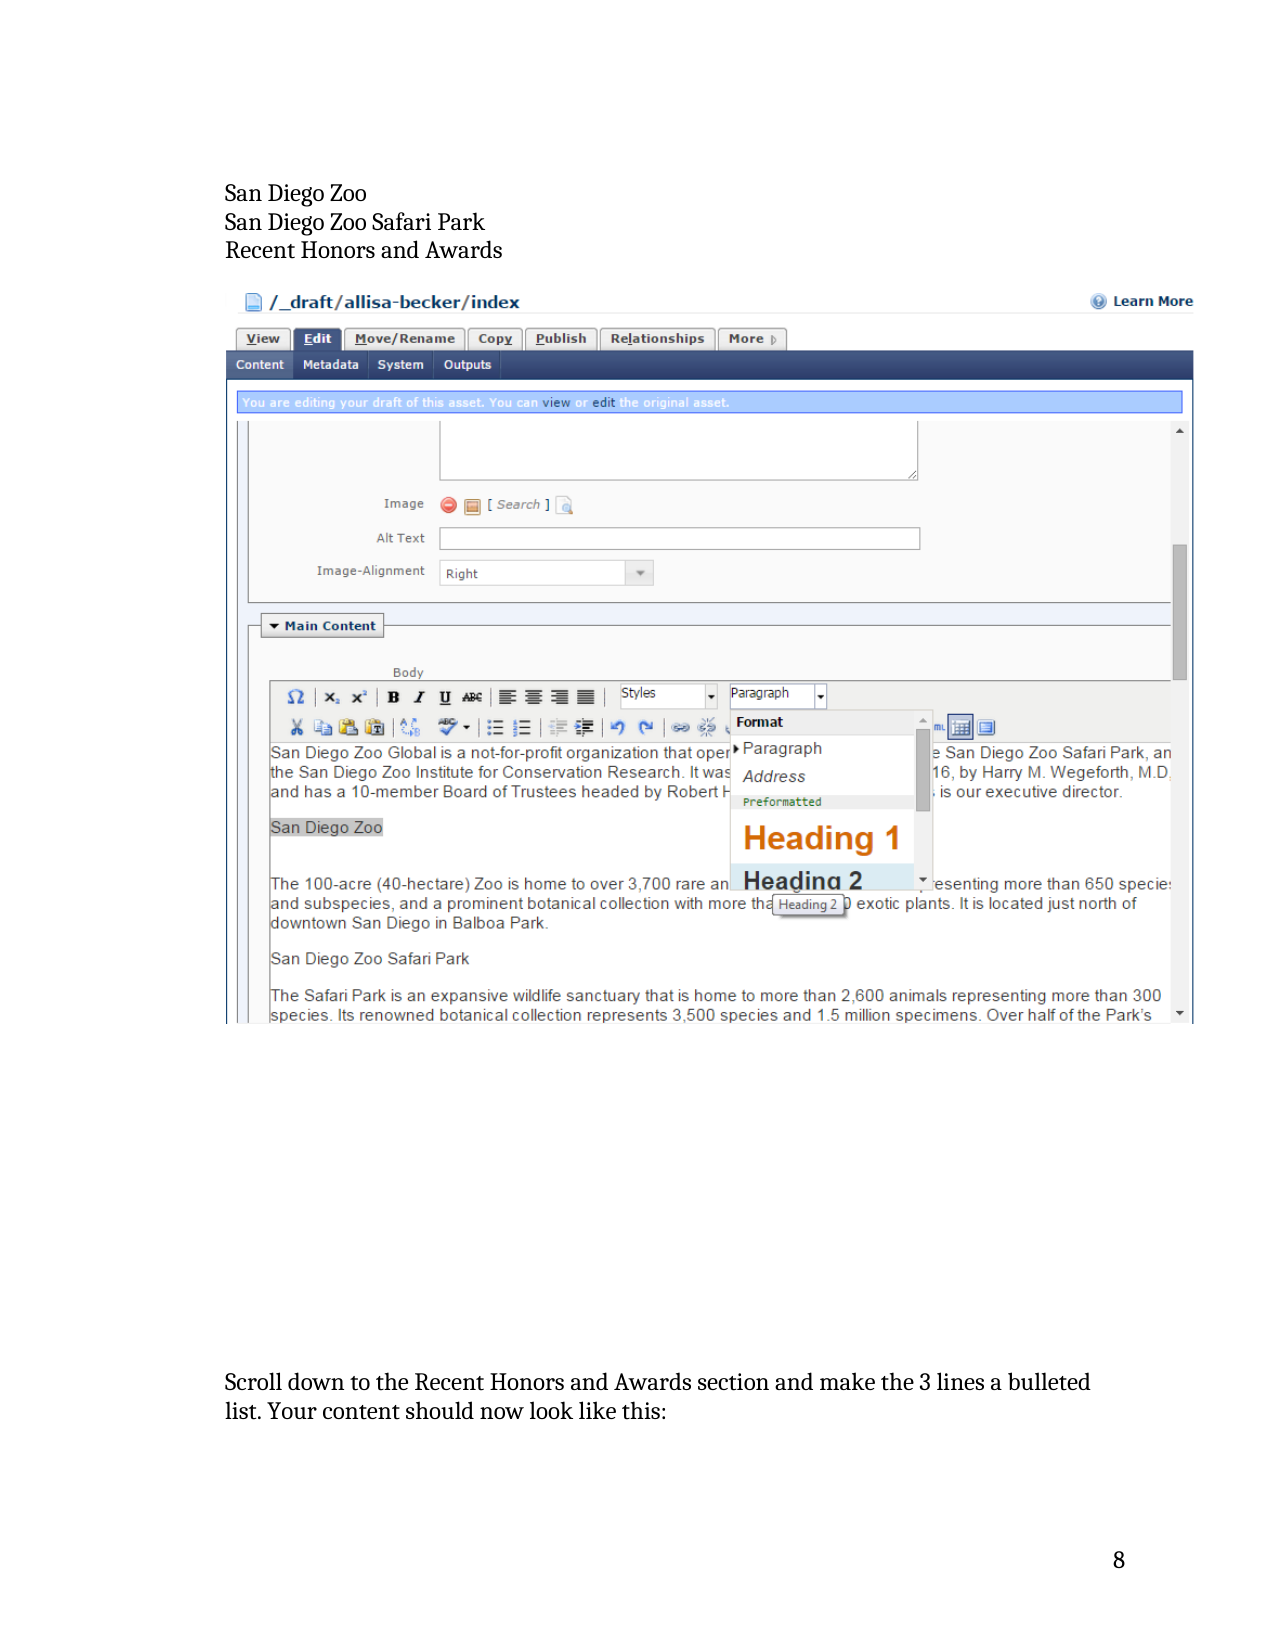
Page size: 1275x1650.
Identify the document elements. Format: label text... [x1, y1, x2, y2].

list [187, 150, 1125, 207]
list Scroll down to the Recent Honors and Awards section and make the 3 lines a bulleted list. Your content should now look like this: [225, 1368, 1125, 1454]
picture [225, 293, 1200, 1024]
list San Diego Zoo Safari Park Recent Honors and Awards [225, 207, 1125, 265]
